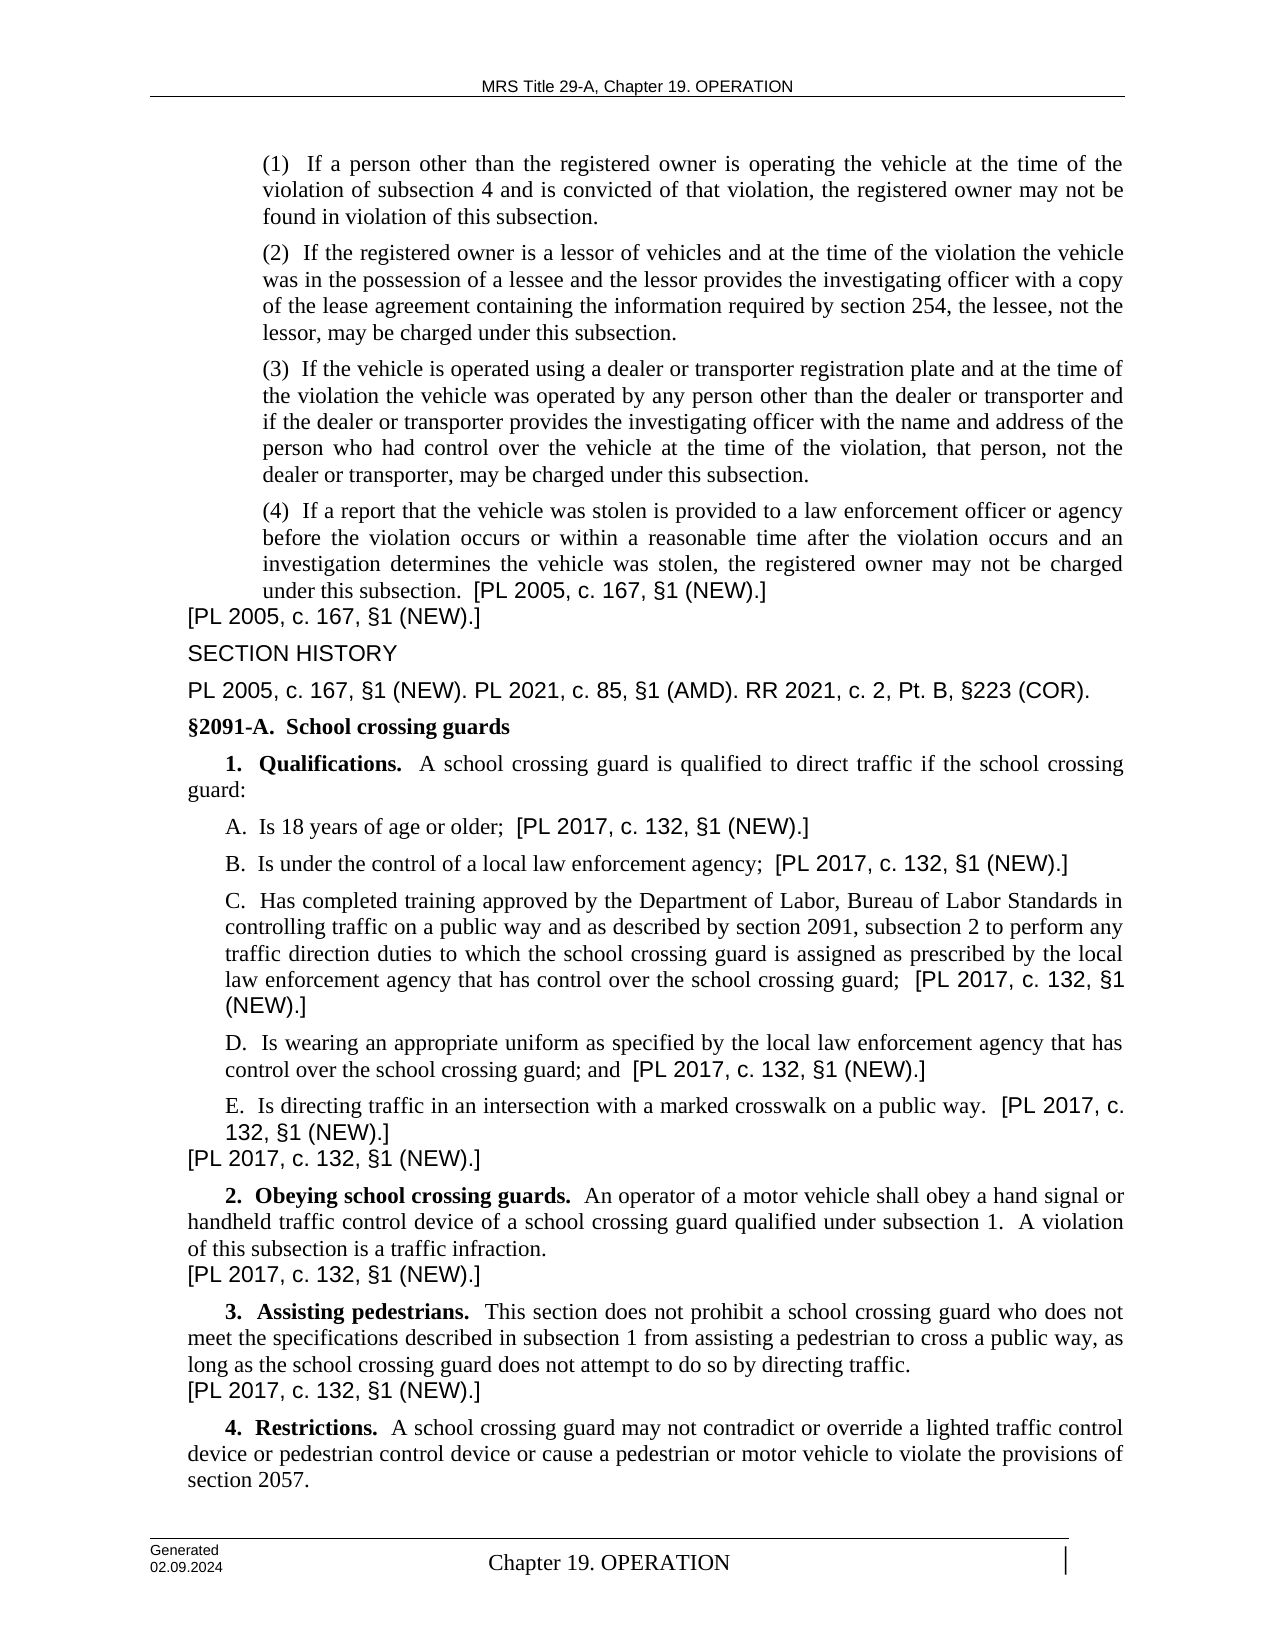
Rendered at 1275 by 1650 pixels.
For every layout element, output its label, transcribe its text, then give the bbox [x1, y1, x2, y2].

text B. Is under the control of a local law enforcement agency; [PL 2017, c. 132, §1 (NEW).] [225, 850, 1125, 877]
text [PL 2005, c. 167, §1 (NEW).] [187, 603, 1125, 629]
text 3. Assisting pedestrians. This section does not prohibit a school crossing guard who does not meet the specifications described in subsection 1 from assisting a pedestrian to cross a public way, as long as the school crossing guard does not attempt to do so by directing traffic. [187, 1298, 1125, 1377]
text [PL 2017, c. 132, §1 (NEW).] [187, 1377, 1125, 1403]
text (1) If a person other than the registered owner is operating the vehicle at the time of the violation of subsection 4 and is convicted of that violation, the registered owner may not be found in violation of this subsection. [262, 150, 1125, 229]
text E. Is directing traffic in an intersection with a marked crosswalk on a public way. [PL 2017, c. 132, §1 (NEW).] [225, 1092, 1125, 1145]
text (3) If the vehicle is operated using a dealer or transporter registration plate and at the time of the violation the vehicle was operated by any person other than the dealer or transporter and if the dealer or transporter provides the investigating officer with the name and address of the person who had control over the vehicle at the time of the violation, that person, not the dealer or transporter, may be charged under this subsection. [262, 355, 1125, 487]
text §2091-A. School crossing guards [187, 713, 1125, 740]
text 4. Restrictions. A school crossing guard may not contradict or override a lighted traffic control device or pedestrian control device or cause a pedestrian or motor vehicle to violate the provisions of section 2057. [187, 1414, 1125, 1493]
text 1. Qualifications. A school crossing guard is qualified to direct traffic if the school crossing guard: [187, 750, 1125, 803]
text (4) If a report that the vehicle was stolen is provided to a law enforcement officer or agency before the violation occurs or within a reasonable time after the violation occurs and an investigation determines the vehicle was stolen, the registered owner may not be charged under this subsection. [PL 2005, c. 167, §1 (NEW).] [262, 497, 1125, 603]
text D. Is wearing an appropriate uniform as specified by the local law enforcement agency that has control over the school crossing guard; and [PL 2017, c. 132, §1 (NEW).] [225, 1029, 1125, 1082]
text A. Is 18 years of age or older; [PL 2017, c. 132, §1 (NEW).] [225, 813, 1125, 840]
text 2. Obeying school crossing guards. An operator of a motor vehicle shall obey a hand signal or handheld traffic control device of a school crossing guard qualified under subsection 1. A violation of this subsection is a traffic infraction. [187, 1182, 1125, 1261]
text [PL 2017, c. 132, §1 (NEW).] [187, 1145, 1125, 1172]
text (2) If the registered owner is a lessor of vehicles and at the time of the violation the vehicle was in the possession of a lessee and the lessor provides the investigating officer with a copy of the lease agreement containing the information required by section 254, the lessee, not the lessor, may be charged under this subsection. [262, 239, 1125, 345]
text C. Has completed training approved by the Department of Labor, Bureau of Labor Standards in controlling traffic on a public way and as described by section 2091, subsection 2 to perform any traffic direction duties to which the school crossing guard is assigned as prescribed by the local law enforcement agency that has control over the school crossing guard; [PL 2017, c. 132, §1 (NEW).] [225, 887, 1125, 1019]
text [PL 2017, c. 132, §1 (NEW).] [187, 1261, 1125, 1287]
text SECTION HISTORY [187, 640, 1125, 666]
text PL 2005, c. 167, §1 (NEW). PL 2021, c. 85, §1 (AMD). RR 2021, c. 2, Pt. B, §223 (COR). [187, 677, 1125, 703]
